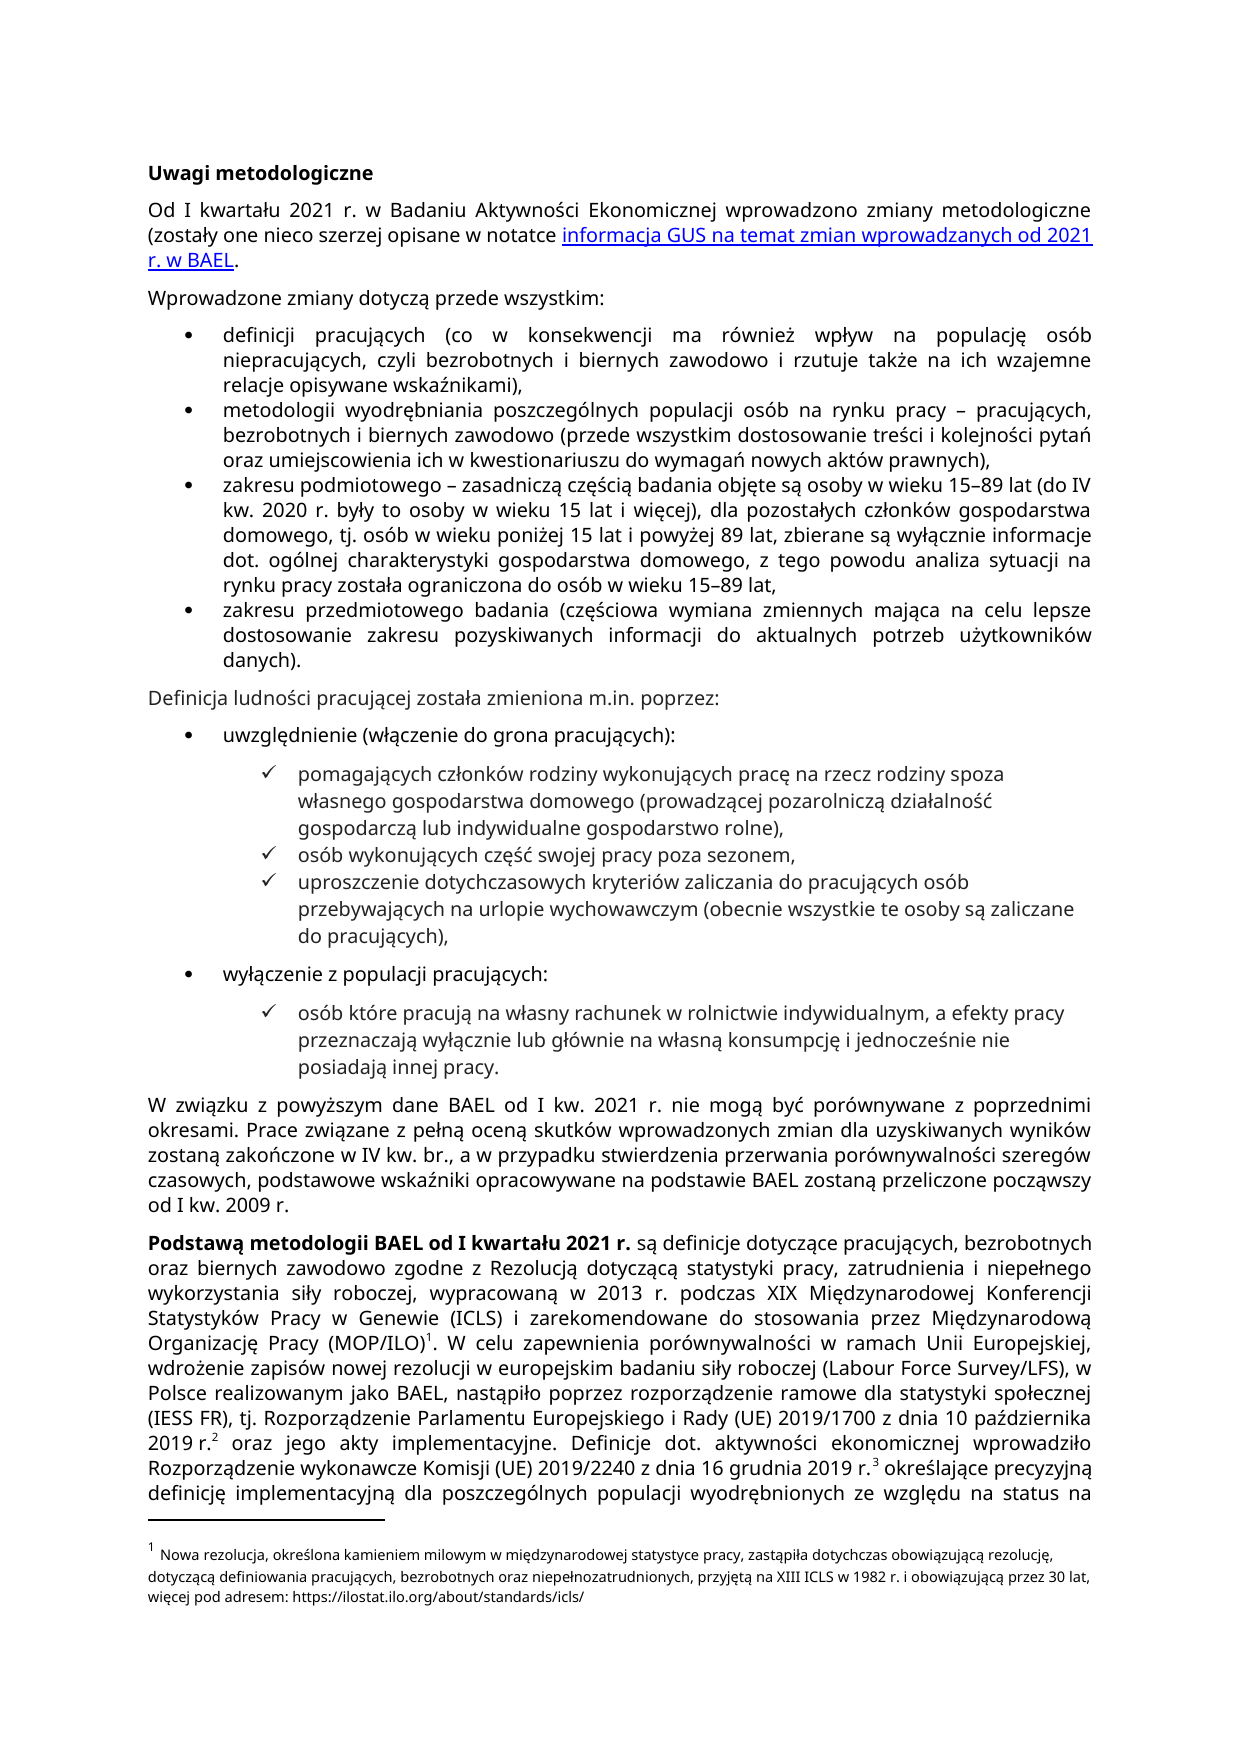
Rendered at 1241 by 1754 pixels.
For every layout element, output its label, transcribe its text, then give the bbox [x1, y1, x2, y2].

list definicji pracujących (co w konsekwencji ma również wpływ na populację osób niepracujących, czyli bezrobotnych i biernych zawodowo i rzutuje także na ich wzajemne relacje opisywane wskaźnikami), [185, 323, 1093, 398]
list pomagających członków rodziny wykonujących pracę na rzecz rodziny spoza własnego gospodarstwa domowego (prowadzącej pozarolniczą działalność gospodarczą lub indywidualne gospodarstwo rolne), [260, 760, 1093, 841]
list uproszczenie dotychczasowych kryteriów zaliczania do pracujących osób przebywających na urlopie wychowawczym (obecnie wszystkie te osoby są zaliczane do pracujących), [260, 868, 1093, 949]
list zakresu przedmiotowego badania (częściowa wymiana zmiennych mająca na celu lepsze dostosowanie zakresu pozyskiwanych informacji do aktualnych potrzeb użytkowników danych). [185, 598, 1093, 673]
list metodologii wyodrębniania poszczególnych populacji osób na rynku pracy – pracujących, bezrobotnych i biernych zawodowo (przede wszystkim dostosowanie treści i kolejności pytań oraz umiejscowienia ich w kwestionariuszu do wymagań nowych aktów prawnych), [185, 398, 1093, 473]
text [148, 1230, 1093, 1505]
list wyłączenie z populacji pracujących: [185, 961, 1093, 986]
list uwzględnienie (włączenie do grona pracujących): [185, 723, 1093, 748]
text Wprowadzone zmiany dotyczą przede wszystkim: [148, 285, 1093, 310]
text W związku z powyższym dane BAEL od I kw. 2021 r. nie mogą być porównywane z poprzednimi okresami. Prace związane z pełną oceną skutków wprowadzonych zmian dla uzyskiwanych wyników zostaną zakończone w IV kw. br., a w przypadku stwierdzenia przerwania porównywalności szeregów czasowych, podstawowe wskaźniki opracowywane na podstawie BAEL zostaną przeliczone począwszy od I kw. 2009 r. [148, 1092, 1093, 1217]
list zakresu podmiotowego – zasadniczą częścią badania objęte są osoby w wieku 15–89 lat (do IV kw. 2020 r. były to osoby w wieku 15 lat i więcej), dla pozostałych członków gospodarstwa domowego, tj. osób w wieku poniżej 15 lat i powyżej 89 lat, zbierane są wyłącznie informacje dot. ogólnej charakterystyki gospodarstwa domowego, z tego powodu analiza sytuacji na rynku pracy została ograniczona do osób w wieku 15–89 lat, [185, 473, 1093, 598]
list osób które pracują na własny rachunek w rolnictwie indywidualnym, a efekty pracy przeznaczają wyłącznie lub głównie na własną konsumpcję i jednocześnie nie posiadają innej pracy. [260, 999, 1093, 1080]
text Definicja ludności pracującej została zmieniona m.in. poprzez: [148, 685, 1093, 710]
text Uwagi metodologiczne [148, 160, 1093, 185]
text Od I kwartału 2021 r. w Badaniu Aktywności Ekonomicznej wprowadzono zmiany metodologiczne (zostały one nieco szerzej opisane w notatce informacja GUS na temat zmian wprowadzanych od 2021 r. w BAEL. [148, 198, 1093, 273]
list osób wykonujących część swojej pracy poza sezonem, [260, 841, 1093, 868]
